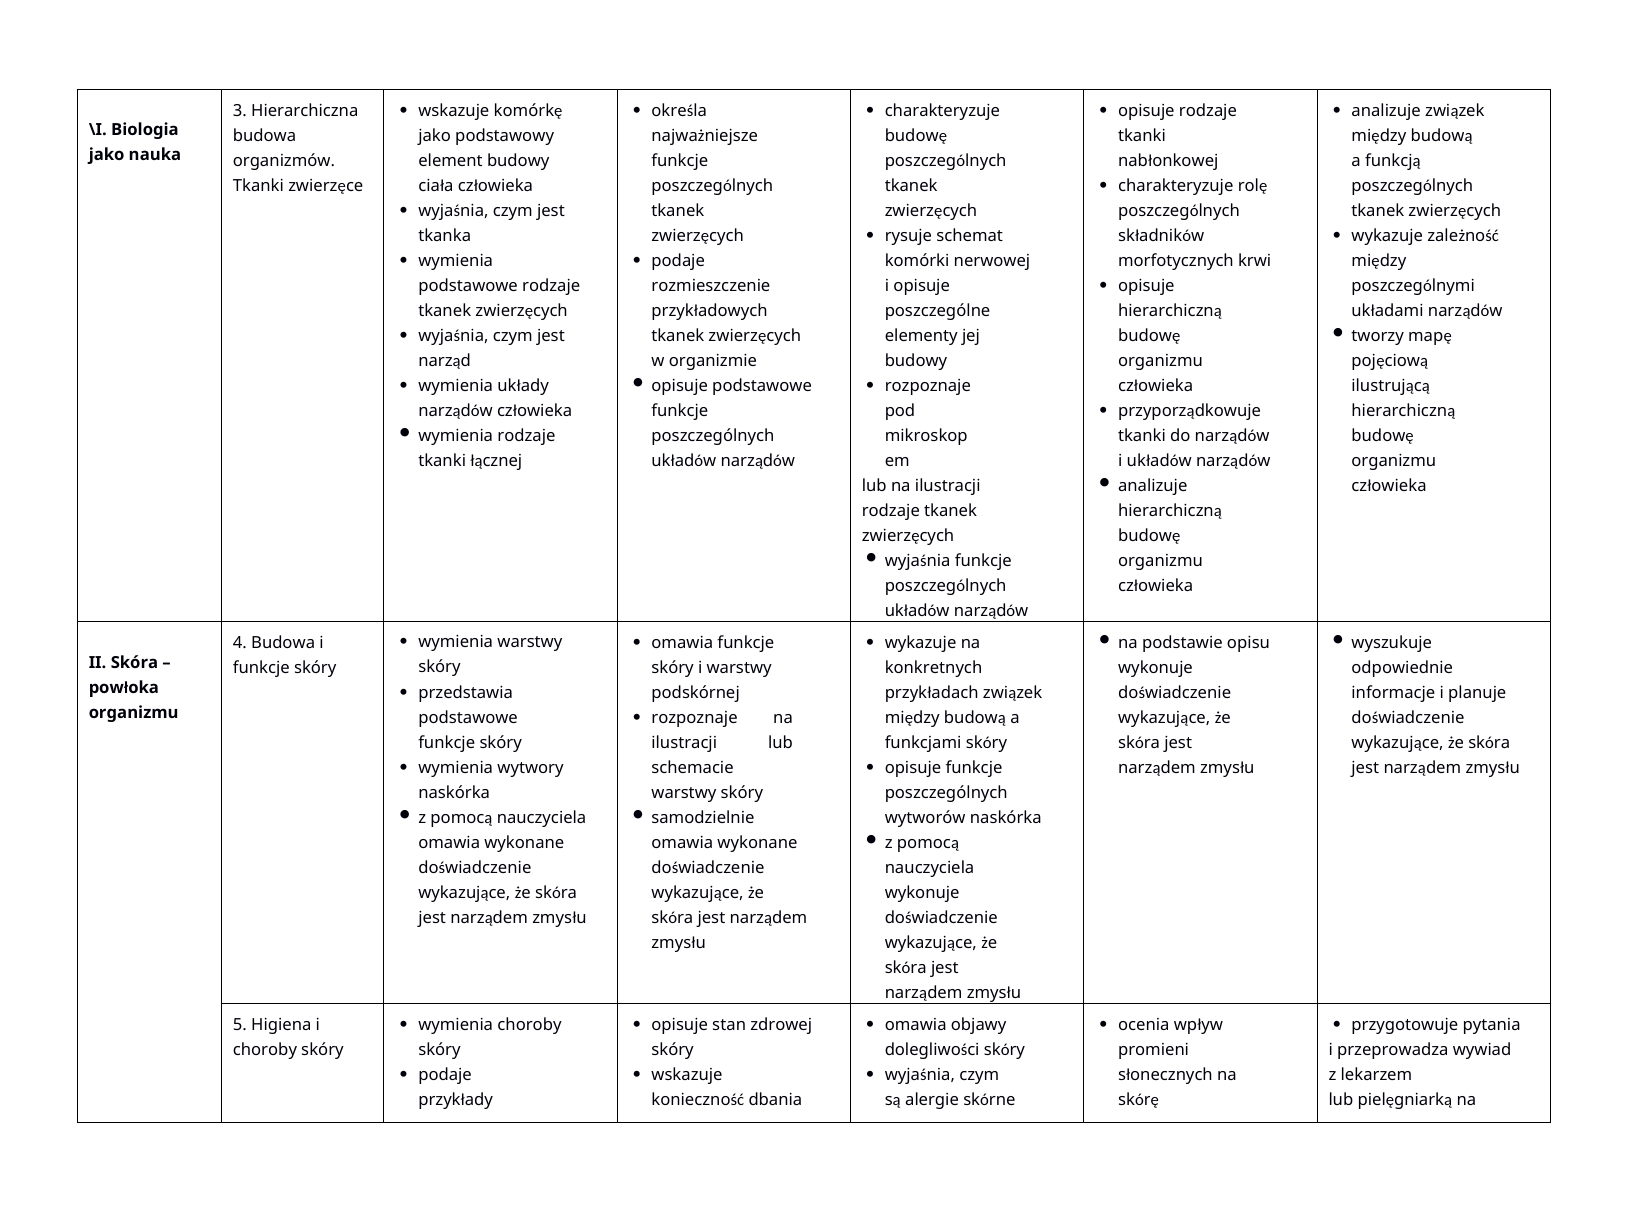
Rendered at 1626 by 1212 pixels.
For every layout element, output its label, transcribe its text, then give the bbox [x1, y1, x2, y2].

table_cell opisuje rodzaje tkanki nabłonkowej charakteryzuje rolę poszczególnych składników morfotycznych krwi opisuje hierarchiczną budowę organizmu człowieka przyporządkowuje tkanki do narządów i układów narządów analizuje hierarchiczną budowę organizmu człowieka [1084, 90, 1317, 621]
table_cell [384, 1004, 617, 1122]
table_cell II. Skóra – powłoka organizmu [78, 622, 221, 1122]
table_cell charakteryzuje budowę poszczególnych tkanek zwierzęcych rysuje schemat komórki nerwowej i opisuje poszczególne elementy jej budowy rozpoznaje pod mikroskopem lub na ilustracji rodzaje tkanek zwierzęcych wyjaśnia funkcje poszczególnych układów narządów [851, 90, 1083, 621]
table_cell na podstawie opisu wykonuje doświadczenie wykazujące, że skóra jest narządem zmysłu [1084, 622, 1317, 1003]
table_cell analizuje związek między budową a funkcją poszczególnych tkanek zwierzęcych wykazuje zależność między poszczególnymi układami narządów tworzy mapę pojęciową ilustrującą hierarchiczną budowę organizmu człowieka [1318, 90, 1550, 621]
table_cell omawia funkcje skóry i warstwy podskórnej rozpoznaje na ilustracji lub schemacie warstwy skóry samodzielnie omawia wykonane doświadczenie wykazujące, że skóra jest narządem zmysłu [618, 622, 850, 1003]
table_cell \I. Biologia jako nauka [78, 90, 221, 621]
table_cell wyszukuje odpowiednie informacje i planuje doświadczenie wykazujące, że skóra jest narządem zmysłu [1318, 622, 1550, 1003]
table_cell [222, 1004, 383, 1122]
table_cell wskazuje komórkę jako podstawowy element budowy ciała człowieka wyjaśnia, czym jest tkanka wymienia podstawowe rodzaje tkanek zwierzęcych wyjaśnia, czym jest narząd wymienia układy narządów człowieka wymienia rodzaje tkanki łącznej [384, 90, 617, 621]
table_cell wykazuje na konkretnych przykładach związek między budową a funkcjami skóry opisuje funkcje poszczególnych wytworów naskórka z pomocą nauczyciela wykonuje doświadczenie wykazujące, że skóra jest narządem zmysłu [851, 622, 1083, 1003]
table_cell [1084, 1004, 1317, 1122]
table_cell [618, 1004, 850, 1122]
table_cell 3. Hierarchiczna budowa organizmów. Tkanki zwierzęce [222, 90, 383, 621]
table_cell 4. Budowa i funkcje skóry [222, 622, 383, 1003]
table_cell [851, 1004, 1083, 1122]
table_cell wymienia warstwy skóry przedstawia podstawowe funkcje skóry wymienia wytwory naskórka z pomocą nauczyciela omawia wykonane doświadczenie wykazujące, że skóra jest narządem zmysłu [384, 622, 617, 1003]
table_cell określa najważniejsze funkcje poszczególnych tkanek zwierzęcych podaje rozmieszczenie przykładowych tkanek zwierzęcych w organizmie opisuje podstawowe funkcje poszczególnych układów narządów [618, 90, 850, 621]
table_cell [1318, 1004, 1550, 1122]
